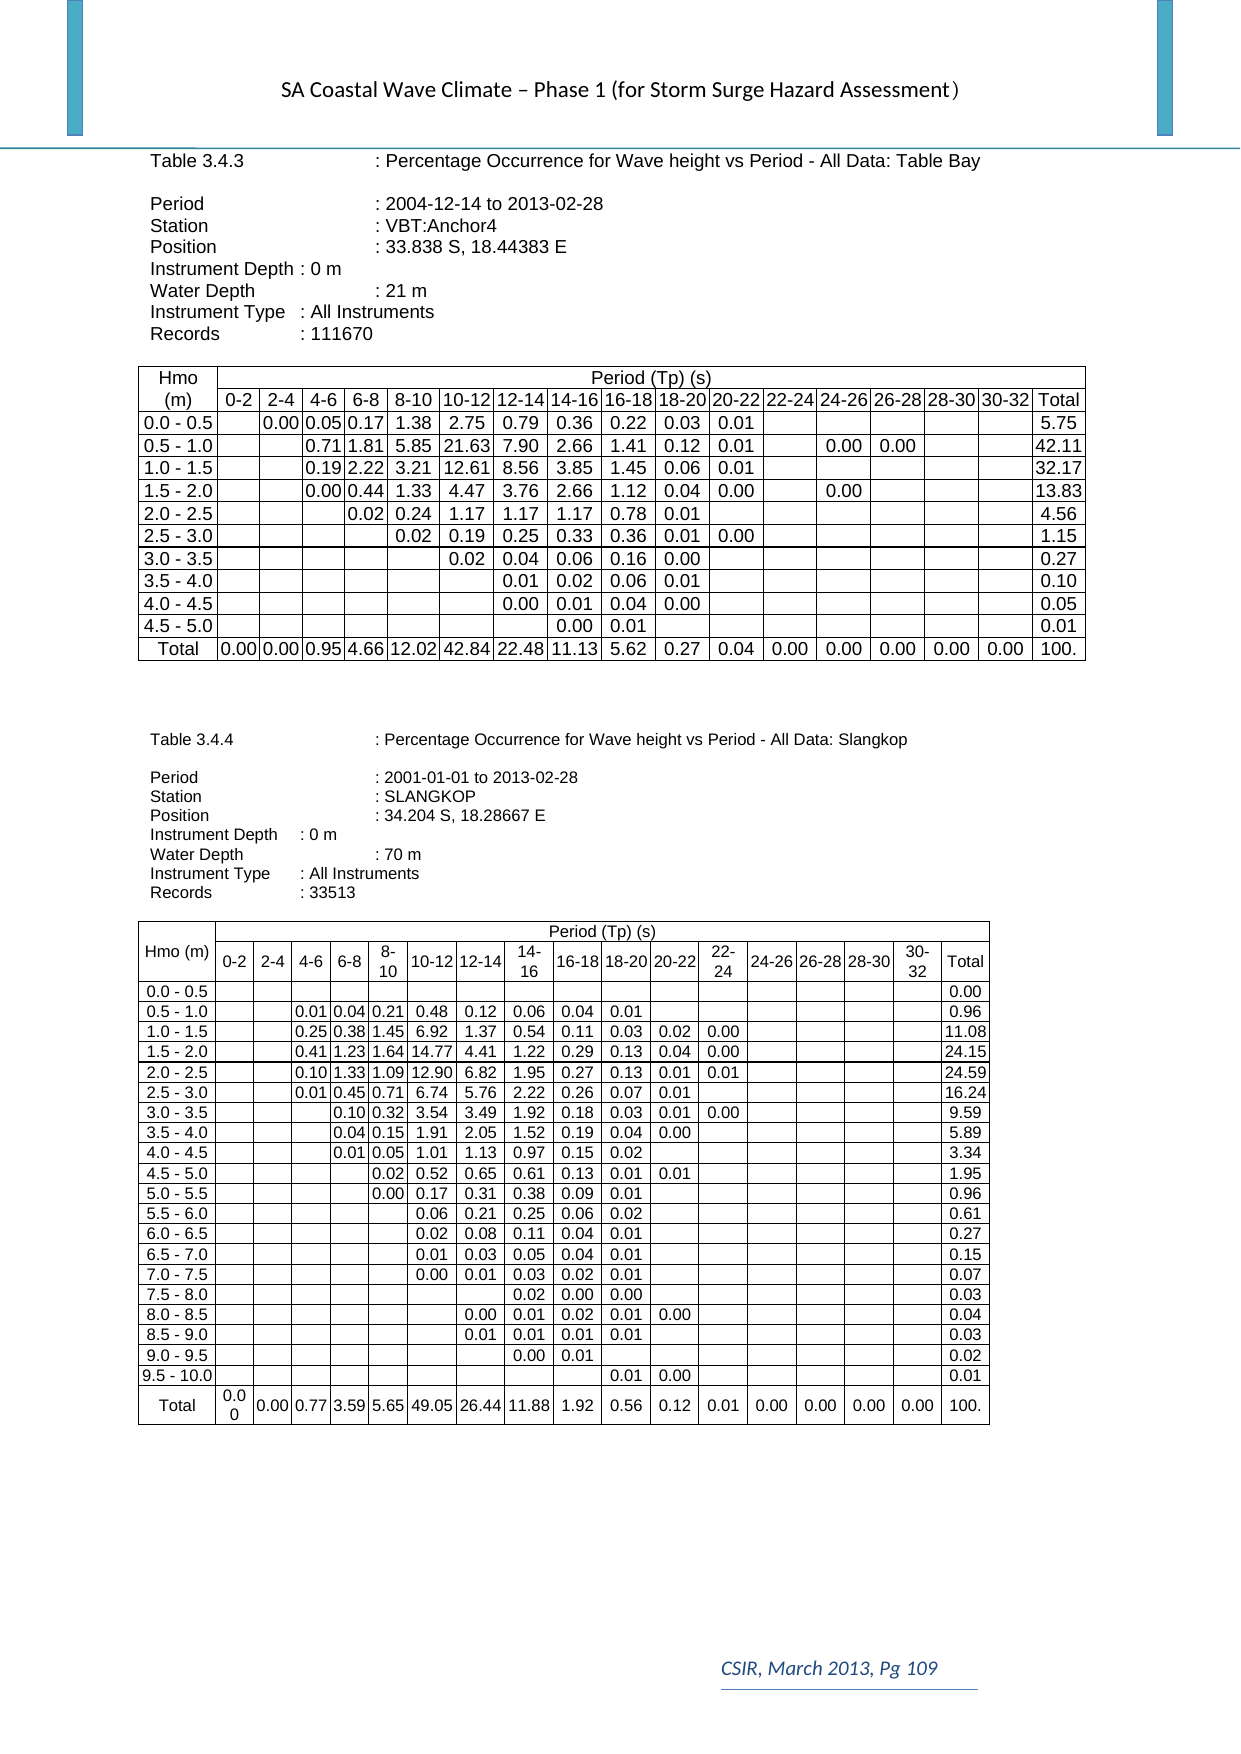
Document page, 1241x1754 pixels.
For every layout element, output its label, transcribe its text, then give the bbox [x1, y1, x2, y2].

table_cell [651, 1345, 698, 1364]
table_cell 0.00 [871, 435, 924, 456]
table_cell [260, 502, 302, 524]
table_cell [817, 457, 870, 479]
table_cell 0.19 [303, 457, 344, 479]
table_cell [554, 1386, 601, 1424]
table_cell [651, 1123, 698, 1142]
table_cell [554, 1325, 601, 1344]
table_cell 20-22 [710, 389, 763, 411]
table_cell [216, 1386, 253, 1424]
table_cell 5.75 [1033, 412, 1085, 433]
table_cell 0.27 [656, 638, 709, 659]
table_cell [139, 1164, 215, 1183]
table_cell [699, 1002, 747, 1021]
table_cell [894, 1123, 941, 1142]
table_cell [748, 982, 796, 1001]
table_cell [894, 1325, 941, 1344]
table_cell [764, 480, 816, 501]
table_cell 28-30 [845, 942, 893, 981]
table_cell 10-12 [408, 942, 456, 981]
table_cell [388, 615, 439, 637]
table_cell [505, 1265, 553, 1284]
table_cell 0.00 [871, 638, 924, 659]
table_cell 0-2 [218, 389, 259, 411]
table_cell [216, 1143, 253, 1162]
table_cell [817, 615, 870, 637]
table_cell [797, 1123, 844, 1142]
table_cell [925, 435, 978, 456]
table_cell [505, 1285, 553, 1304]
table_cell [505, 982, 553, 1001]
table_cell 12-14 [457, 942, 504, 981]
table_cell 12-14 [494, 389, 547, 411]
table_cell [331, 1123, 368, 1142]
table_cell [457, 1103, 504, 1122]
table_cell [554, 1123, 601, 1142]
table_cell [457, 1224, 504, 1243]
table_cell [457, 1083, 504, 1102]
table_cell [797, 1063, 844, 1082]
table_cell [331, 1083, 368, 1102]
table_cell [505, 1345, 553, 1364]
table_cell 4-6 [303, 389, 344, 411]
table_cell [979, 457, 1032, 479]
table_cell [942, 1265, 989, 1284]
table_cell [764, 412, 816, 433]
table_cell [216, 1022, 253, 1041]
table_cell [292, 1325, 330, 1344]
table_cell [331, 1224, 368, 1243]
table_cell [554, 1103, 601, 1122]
text Station : VBT:Anchor4 [150, 215, 1090, 236]
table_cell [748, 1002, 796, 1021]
table_cell [218, 480, 259, 501]
table_header Hmo (m) [139, 922, 215, 981]
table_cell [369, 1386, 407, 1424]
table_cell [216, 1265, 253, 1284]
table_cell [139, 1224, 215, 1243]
table_cell 0.00 [817, 435, 870, 456]
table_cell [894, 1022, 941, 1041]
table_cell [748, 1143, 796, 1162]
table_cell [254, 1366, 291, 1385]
text Station : SLANGKOP [150, 787, 1090, 806]
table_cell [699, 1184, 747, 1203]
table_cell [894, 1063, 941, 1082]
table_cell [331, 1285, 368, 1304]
table_cell 0.33 [548, 525, 601, 546]
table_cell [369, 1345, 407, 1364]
table_cell 10-12 [440, 389, 493, 411]
table_cell [388, 570, 439, 592]
table_cell 0.95 [303, 638, 344, 659]
table_cell 24-26 [748, 942, 796, 981]
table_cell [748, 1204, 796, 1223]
table_cell [254, 982, 291, 1001]
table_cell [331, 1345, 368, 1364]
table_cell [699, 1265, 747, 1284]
table_cell 14-16 [505, 942, 553, 981]
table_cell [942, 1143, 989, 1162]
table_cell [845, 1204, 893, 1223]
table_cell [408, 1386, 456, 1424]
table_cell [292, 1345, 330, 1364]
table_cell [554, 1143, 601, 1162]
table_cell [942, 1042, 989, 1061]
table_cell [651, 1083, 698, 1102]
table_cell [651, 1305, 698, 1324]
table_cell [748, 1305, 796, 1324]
table_cell 0.02 [548, 570, 601, 592]
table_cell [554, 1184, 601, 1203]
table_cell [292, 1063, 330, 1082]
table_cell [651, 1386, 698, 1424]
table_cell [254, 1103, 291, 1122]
text Records : 111670 [150, 322, 1090, 344]
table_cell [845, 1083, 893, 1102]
text Water Depth : 21 m [150, 279, 1090, 301]
table_cell [710, 548, 763, 569]
table_cell [925, 525, 978, 546]
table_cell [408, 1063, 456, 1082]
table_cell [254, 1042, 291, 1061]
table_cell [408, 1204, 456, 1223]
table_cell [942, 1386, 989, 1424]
table_cell 3.21 [388, 457, 439, 479]
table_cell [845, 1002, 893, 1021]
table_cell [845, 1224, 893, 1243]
text Position : 33.838 S, 18.44383 E [150, 236, 1090, 258]
text Instrument Type : All Instruments [150, 863, 1090, 883]
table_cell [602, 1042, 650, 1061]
table_cell 0.00 [656, 548, 709, 569]
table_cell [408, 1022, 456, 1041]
table_cell [710, 502, 763, 524]
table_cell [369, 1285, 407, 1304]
table_cell [925, 457, 978, 479]
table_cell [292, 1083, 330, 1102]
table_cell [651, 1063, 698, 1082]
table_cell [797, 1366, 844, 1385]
table_cell 0.17 [345, 412, 387, 433]
table_cell 4-6 [292, 942, 330, 981]
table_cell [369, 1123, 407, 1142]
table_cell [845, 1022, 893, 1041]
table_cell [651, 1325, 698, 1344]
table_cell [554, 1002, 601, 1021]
table_cell [303, 525, 344, 546]
text Water Depth : 70 m [150, 844, 1090, 863]
table_cell 0.0 - 0.5 [139, 412, 217, 433]
table_cell 0.00 [260, 412, 302, 433]
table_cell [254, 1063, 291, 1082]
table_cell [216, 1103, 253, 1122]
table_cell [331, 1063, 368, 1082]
table_cell [979, 480, 1032, 501]
table_cell [303, 615, 344, 637]
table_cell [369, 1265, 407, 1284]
table_cell 1.0 - 1.5 [139, 457, 217, 479]
table_cell 42.84 [440, 638, 493, 659]
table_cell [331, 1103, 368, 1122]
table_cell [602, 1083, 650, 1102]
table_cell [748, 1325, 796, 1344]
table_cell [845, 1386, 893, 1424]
table_cell 1.17 [494, 502, 547, 524]
table_cell [979, 593, 1032, 614]
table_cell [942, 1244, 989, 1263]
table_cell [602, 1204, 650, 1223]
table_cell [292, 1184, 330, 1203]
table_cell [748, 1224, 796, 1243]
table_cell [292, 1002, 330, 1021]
table_cell 1.5 - 2.0 [139, 480, 217, 501]
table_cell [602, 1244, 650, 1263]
table_cell 22.48 [494, 638, 547, 659]
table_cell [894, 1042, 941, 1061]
table_cell 0.5 - 1.0 [139, 435, 217, 456]
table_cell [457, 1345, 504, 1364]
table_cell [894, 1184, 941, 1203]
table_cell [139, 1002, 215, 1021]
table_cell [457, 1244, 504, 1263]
table_cell 0.01 [656, 502, 709, 524]
table_cell [871, 525, 924, 546]
table_cell Total [139, 638, 217, 659]
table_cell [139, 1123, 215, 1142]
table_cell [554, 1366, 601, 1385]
table_cell [871, 570, 924, 592]
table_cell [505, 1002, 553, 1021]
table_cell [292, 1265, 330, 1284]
table_cell 0.00 [494, 593, 547, 614]
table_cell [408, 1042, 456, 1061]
table_cell [651, 982, 698, 1001]
table_cell 30-32 [894, 942, 941, 981]
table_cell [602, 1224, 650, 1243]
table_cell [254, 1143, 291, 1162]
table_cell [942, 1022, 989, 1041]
table_cell [345, 548, 387, 569]
table_cell [218, 457, 259, 479]
text Period : 2004-12-14 to 2013-02-28 [150, 193, 1090, 215]
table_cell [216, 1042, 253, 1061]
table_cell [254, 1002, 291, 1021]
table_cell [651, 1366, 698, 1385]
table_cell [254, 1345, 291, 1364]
table_cell 0.00 [979, 638, 1032, 659]
table_cell [871, 412, 924, 433]
table_cell [457, 982, 504, 1001]
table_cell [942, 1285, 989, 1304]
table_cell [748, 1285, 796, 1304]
table_cell [408, 982, 456, 1001]
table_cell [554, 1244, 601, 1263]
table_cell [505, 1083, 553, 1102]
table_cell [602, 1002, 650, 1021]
table_cell [764, 570, 816, 592]
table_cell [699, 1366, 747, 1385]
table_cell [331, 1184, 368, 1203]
table_cell 4.5 - 5.0 [139, 615, 217, 637]
table_cell 0.06 [548, 548, 601, 569]
table_cell 1.45 [602, 457, 655, 479]
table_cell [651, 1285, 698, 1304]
table_cell 0.05 [303, 412, 344, 433]
table_cell 0.36 [602, 525, 655, 546]
table_cell [494, 615, 547, 637]
table_cell [925, 480, 978, 501]
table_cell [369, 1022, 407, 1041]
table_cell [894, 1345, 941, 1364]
table_cell [218, 548, 259, 569]
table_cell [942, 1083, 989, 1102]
table_cell [554, 982, 601, 1001]
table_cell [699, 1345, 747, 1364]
table_cell [710, 615, 763, 637]
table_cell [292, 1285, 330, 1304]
table_cell 5.85 [388, 435, 439, 456]
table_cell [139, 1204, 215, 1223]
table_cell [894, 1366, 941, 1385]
table_cell 0.01 [602, 615, 655, 637]
table_cell 0.01 [656, 525, 709, 546]
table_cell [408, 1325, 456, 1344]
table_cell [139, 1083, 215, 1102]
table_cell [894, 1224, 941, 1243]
table_cell [218, 525, 259, 546]
table_cell 4.47 [440, 480, 493, 501]
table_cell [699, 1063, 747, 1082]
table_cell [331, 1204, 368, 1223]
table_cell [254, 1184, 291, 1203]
table_cell [260, 525, 302, 546]
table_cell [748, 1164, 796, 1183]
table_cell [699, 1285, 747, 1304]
table_cell [764, 593, 816, 614]
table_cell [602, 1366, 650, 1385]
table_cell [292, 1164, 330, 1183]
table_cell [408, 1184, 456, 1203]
table_cell 1.41 [602, 435, 655, 456]
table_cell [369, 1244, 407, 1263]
table_cell 2-4 [260, 389, 302, 411]
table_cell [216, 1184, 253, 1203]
table_cell 2.66 [548, 435, 601, 456]
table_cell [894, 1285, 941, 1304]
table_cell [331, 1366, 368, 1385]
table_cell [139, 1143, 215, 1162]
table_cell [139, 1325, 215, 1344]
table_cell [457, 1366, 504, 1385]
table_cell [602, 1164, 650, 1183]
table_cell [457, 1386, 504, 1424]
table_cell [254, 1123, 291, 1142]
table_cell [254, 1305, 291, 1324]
table_cell [710, 593, 763, 614]
table_cell [764, 435, 816, 456]
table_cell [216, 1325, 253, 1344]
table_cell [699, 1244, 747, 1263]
table_cell [388, 548, 439, 569]
table_cell [260, 570, 302, 592]
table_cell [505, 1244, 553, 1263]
table_cell [817, 412, 870, 433]
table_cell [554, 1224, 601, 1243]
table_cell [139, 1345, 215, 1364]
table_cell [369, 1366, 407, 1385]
table_cell 0.16 [602, 548, 655, 569]
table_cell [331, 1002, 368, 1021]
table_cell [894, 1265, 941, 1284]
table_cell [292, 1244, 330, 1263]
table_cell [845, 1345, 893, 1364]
table_cell 0.04 [494, 548, 547, 569]
table_cell [260, 615, 302, 637]
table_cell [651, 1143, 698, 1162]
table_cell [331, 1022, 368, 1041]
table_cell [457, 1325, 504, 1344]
table_cell 21.63 [440, 435, 493, 456]
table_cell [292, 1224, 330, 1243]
table_cell 4.56 [1033, 502, 1085, 524]
table_cell 13.83 [1033, 480, 1085, 501]
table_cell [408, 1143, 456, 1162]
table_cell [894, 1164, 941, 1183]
table_cell 1.17 [440, 502, 493, 524]
table_cell 4.0 - 4.5 [139, 593, 217, 614]
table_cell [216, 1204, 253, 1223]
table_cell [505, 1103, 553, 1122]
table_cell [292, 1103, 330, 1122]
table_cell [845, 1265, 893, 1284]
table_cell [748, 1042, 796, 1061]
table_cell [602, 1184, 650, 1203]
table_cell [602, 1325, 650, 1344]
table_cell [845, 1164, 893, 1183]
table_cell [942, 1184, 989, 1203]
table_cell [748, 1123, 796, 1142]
table_cell 12.61 [440, 457, 493, 479]
table_cell [925, 593, 978, 614]
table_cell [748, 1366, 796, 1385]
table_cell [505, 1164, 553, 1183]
text Instrument Depth : 0 m [150, 258, 1090, 279]
table_cell [218, 570, 259, 592]
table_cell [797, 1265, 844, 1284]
table_cell [817, 525, 870, 546]
table_cell 0.06 [656, 457, 709, 479]
table_cell [817, 593, 870, 614]
table_cell 0.19 [440, 525, 493, 546]
table_cell [440, 593, 493, 614]
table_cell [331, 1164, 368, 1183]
table_cell 11.13 [548, 638, 601, 659]
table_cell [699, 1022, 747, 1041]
table_cell [979, 615, 1032, 637]
table_cell [440, 570, 493, 592]
table_cell [871, 615, 924, 637]
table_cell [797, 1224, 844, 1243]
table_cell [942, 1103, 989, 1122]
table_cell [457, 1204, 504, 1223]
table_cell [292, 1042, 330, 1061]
table_cell Total [1033, 389, 1085, 411]
table_cell 3.5 - 4.0 [139, 570, 217, 592]
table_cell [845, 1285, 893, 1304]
table_cell [216, 982, 253, 1001]
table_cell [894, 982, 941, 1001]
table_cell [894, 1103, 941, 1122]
table_cell [764, 615, 816, 637]
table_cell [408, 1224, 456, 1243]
table_cell [925, 548, 978, 569]
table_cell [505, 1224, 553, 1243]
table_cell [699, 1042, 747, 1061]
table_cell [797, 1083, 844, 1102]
table_cell 0.02 [345, 502, 387, 524]
table_cell [817, 548, 870, 569]
table_cell [817, 502, 870, 524]
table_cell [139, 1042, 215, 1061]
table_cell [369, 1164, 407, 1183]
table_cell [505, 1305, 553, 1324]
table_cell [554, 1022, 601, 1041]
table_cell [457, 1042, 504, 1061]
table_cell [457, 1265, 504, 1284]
table_cell [260, 457, 302, 479]
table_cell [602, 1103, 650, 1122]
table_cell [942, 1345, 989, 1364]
table_cell 16-18 [554, 942, 601, 981]
table_cell [699, 982, 747, 1001]
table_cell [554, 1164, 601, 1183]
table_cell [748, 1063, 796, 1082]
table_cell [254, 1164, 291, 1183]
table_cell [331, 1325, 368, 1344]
table_cell [925, 502, 978, 524]
table_cell 22-24 [699, 942, 747, 981]
table_cell 20-22 [651, 942, 698, 981]
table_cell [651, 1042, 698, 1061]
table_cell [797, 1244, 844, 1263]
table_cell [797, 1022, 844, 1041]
table_cell 22-24 [764, 389, 816, 411]
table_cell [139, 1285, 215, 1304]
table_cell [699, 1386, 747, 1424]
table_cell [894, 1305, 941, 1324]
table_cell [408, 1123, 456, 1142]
table_cell 1.12 [602, 480, 655, 501]
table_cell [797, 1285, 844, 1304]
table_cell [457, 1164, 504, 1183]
table_cell 0.79 [494, 412, 547, 433]
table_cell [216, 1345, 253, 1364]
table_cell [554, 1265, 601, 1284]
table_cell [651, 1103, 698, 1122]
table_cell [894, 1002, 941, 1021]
table_cell 32.17 [1033, 457, 1085, 479]
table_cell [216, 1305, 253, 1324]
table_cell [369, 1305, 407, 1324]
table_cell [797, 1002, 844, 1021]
table_cell [602, 982, 650, 1001]
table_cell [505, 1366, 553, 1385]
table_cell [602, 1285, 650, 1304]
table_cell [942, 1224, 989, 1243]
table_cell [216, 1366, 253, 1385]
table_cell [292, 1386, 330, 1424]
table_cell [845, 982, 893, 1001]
table_cell 0.00 [925, 638, 978, 659]
table_cell [764, 548, 816, 569]
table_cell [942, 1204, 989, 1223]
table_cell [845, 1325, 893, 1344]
table_cell 0.02 [388, 525, 439, 546]
table_cell 28-30 [925, 389, 978, 411]
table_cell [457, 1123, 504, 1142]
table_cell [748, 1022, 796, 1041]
table_cell 3.76 [494, 480, 547, 501]
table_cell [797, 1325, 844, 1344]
table_cell [218, 502, 259, 524]
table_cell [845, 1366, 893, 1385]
table_cell [871, 502, 924, 524]
table_cell [440, 615, 493, 637]
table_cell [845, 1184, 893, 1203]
table_header Period (Tp) (s) [216, 922, 989, 941]
table_cell 7.90 [494, 435, 547, 456]
table_cell 100. [1033, 638, 1085, 659]
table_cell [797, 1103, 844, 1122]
table_cell [303, 570, 344, 592]
table_cell 0.12 [656, 435, 709, 456]
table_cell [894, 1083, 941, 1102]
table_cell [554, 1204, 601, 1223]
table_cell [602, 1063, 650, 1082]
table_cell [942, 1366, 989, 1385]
table_cell 18-20 [602, 942, 650, 981]
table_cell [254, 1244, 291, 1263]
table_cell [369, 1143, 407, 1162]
table_cell 0.00 [817, 480, 870, 501]
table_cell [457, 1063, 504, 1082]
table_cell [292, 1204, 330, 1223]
table_cell [388, 593, 439, 614]
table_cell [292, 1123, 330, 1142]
table_cell [871, 548, 924, 569]
table_cell 0.01 [710, 412, 763, 433]
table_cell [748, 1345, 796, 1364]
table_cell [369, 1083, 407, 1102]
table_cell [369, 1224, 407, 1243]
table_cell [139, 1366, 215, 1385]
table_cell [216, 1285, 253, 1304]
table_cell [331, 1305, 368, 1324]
table_cell 4.66 [345, 638, 387, 659]
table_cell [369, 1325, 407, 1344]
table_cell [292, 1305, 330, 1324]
table_cell 0.06 [602, 570, 655, 592]
table_cell 6-8 [345, 389, 387, 411]
table_cell 0-2 [216, 942, 253, 981]
table_cell 0.01 [548, 593, 601, 614]
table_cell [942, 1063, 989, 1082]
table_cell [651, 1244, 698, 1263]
table_cell 0.25 [494, 525, 547, 546]
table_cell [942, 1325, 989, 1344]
table_cell [292, 982, 330, 1001]
table_cell 0.01 [494, 570, 547, 592]
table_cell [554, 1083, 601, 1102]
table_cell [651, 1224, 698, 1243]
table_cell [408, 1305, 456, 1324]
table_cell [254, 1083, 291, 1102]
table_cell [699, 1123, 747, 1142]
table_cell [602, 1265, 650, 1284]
table_cell [710, 570, 763, 592]
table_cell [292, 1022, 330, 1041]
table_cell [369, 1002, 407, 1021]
table_cell [764, 525, 816, 546]
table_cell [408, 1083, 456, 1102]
table_cell 0.03 [656, 412, 709, 433]
table_cell 0.0 - 0.5 [139, 982, 215, 1001]
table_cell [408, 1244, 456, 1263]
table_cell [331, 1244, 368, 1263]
table_cell [871, 480, 924, 501]
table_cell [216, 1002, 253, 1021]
table_cell 2.5 - 3.0 [139, 525, 217, 546]
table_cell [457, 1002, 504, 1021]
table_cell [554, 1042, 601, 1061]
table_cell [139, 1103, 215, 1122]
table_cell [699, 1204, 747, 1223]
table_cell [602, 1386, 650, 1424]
text Records : 33513 [150, 883, 1090, 902]
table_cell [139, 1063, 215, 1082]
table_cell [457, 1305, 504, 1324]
table_cell [303, 548, 344, 569]
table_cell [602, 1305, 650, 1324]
table_cell 1.15 [1033, 525, 1085, 546]
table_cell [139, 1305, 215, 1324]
table_cell 8-10 [369, 942, 407, 981]
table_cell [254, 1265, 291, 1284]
table_cell 0.71 [303, 435, 344, 456]
table_cell [979, 570, 1032, 592]
table_cell 0.00 [260, 638, 302, 659]
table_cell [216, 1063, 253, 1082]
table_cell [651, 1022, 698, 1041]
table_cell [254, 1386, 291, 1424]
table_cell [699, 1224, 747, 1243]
table_cell 1.33 [388, 480, 439, 501]
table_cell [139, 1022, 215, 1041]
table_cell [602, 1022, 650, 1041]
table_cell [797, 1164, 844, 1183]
table_cell 14-16 [548, 389, 601, 411]
table_cell 30-32 [979, 389, 1032, 411]
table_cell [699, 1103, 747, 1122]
text Position : 34.204 S, 18.28667 E [150, 806, 1090, 825]
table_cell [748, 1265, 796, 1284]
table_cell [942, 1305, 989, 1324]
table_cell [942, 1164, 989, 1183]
table_cell [979, 412, 1032, 433]
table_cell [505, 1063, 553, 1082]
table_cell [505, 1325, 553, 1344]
table_cell 3.0 - 3.5 [139, 548, 217, 569]
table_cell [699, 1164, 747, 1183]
table_cell [871, 457, 924, 479]
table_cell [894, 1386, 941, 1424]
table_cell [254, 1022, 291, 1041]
table_cell 16-18 [602, 389, 655, 411]
table_cell [979, 548, 1032, 569]
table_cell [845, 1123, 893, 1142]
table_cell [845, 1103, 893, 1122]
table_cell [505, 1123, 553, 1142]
table_cell [218, 435, 259, 456]
table_cell [979, 525, 1032, 546]
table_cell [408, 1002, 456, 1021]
table_cell [656, 615, 709, 637]
table_cell 2.0 - 2.5 [139, 502, 217, 524]
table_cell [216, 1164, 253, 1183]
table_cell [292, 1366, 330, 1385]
table_cell 1.81 [345, 435, 387, 456]
table_cell 1.17 [548, 502, 601, 524]
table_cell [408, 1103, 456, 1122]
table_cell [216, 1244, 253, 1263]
table_cell [925, 570, 978, 592]
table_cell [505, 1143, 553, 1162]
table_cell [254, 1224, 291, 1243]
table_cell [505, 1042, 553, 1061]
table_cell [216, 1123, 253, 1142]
table_cell 0.00 [710, 525, 763, 546]
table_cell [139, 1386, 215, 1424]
table_cell [218, 615, 259, 637]
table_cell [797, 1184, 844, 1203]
table_cell [345, 525, 387, 546]
table_cell 0.01 [656, 570, 709, 592]
table_cell 0.04 [602, 593, 655, 614]
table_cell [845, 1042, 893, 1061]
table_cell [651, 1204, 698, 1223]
table_cell 0.05 [1033, 593, 1085, 614]
table_cell 24-26 [817, 389, 870, 411]
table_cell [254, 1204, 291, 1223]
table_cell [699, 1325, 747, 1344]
table_cell 6-8 [331, 942, 368, 981]
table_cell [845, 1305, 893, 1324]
table_cell 0.01 [1033, 615, 1085, 637]
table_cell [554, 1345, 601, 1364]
table_cell 0.00 [218, 638, 259, 659]
table_cell 0.27 [1033, 548, 1085, 569]
table_cell 0.44 [345, 480, 387, 501]
table_cell [925, 615, 978, 637]
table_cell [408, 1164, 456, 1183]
table_cell [764, 502, 816, 524]
table_cell [817, 570, 870, 592]
table_cell [303, 502, 344, 524]
table_cell 5.62 [602, 638, 655, 659]
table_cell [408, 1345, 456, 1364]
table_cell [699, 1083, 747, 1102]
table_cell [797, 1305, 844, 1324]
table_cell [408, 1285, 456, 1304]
table_cell 0.01 [710, 457, 763, 479]
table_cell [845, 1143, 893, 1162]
table_cell [979, 435, 1032, 456]
table_cell 0.02 [440, 548, 493, 569]
table_cell [369, 982, 407, 1001]
table_cell [925, 412, 978, 433]
table_cell [345, 593, 387, 614]
table_cell 0.04 [656, 480, 709, 501]
table_cell [218, 412, 259, 433]
table_cell 12.02 [388, 638, 439, 659]
table_cell [345, 570, 387, 592]
table_cell [345, 615, 387, 637]
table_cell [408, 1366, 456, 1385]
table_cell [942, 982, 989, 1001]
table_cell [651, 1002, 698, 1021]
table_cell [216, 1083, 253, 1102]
table_cell 0.00 [548, 615, 601, 637]
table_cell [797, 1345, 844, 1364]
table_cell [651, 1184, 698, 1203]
table_cell 0.00 [764, 638, 816, 659]
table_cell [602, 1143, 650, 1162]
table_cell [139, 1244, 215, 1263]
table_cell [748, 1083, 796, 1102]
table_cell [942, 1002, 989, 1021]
table_cell [871, 593, 924, 614]
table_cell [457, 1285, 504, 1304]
table_cell 0.04 [710, 638, 763, 659]
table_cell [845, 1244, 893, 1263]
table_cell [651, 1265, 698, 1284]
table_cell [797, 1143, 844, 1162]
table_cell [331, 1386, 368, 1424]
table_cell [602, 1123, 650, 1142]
table_cell [260, 435, 302, 456]
table_cell 0.78 [602, 502, 655, 524]
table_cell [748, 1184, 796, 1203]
table_cell 18-20 [656, 389, 709, 411]
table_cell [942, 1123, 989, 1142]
table_cell 0.00 [303, 480, 344, 501]
table_cell [331, 982, 368, 1001]
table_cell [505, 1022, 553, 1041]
table_cell 26-28 [797, 942, 844, 981]
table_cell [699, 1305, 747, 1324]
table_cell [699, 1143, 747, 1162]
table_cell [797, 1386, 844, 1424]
table_cell 2.66 [548, 480, 601, 501]
table_cell [260, 548, 302, 569]
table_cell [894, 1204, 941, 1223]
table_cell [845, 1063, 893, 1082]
table_cell 2-4 [254, 942, 291, 981]
table_cell 2.22 [345, 457, 387, 479]
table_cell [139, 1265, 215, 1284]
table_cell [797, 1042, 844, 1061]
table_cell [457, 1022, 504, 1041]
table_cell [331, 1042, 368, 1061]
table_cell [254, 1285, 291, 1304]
table_cell [979, 502, 1032, 524]
text Table 3.4.3 : Percentage Occurrence for Wave height vs Period - All Data: Table Bay [150, 150, 1090, 172]
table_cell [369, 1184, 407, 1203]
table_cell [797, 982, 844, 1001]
table_cell 1.38 [388, 412, 439, 433]
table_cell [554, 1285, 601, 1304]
table_cell 0.00 [710, 480, 763, 501]
text Instrument Depth : 0 m [150, 825, 1090, 844]
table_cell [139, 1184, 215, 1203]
table_cell 0.00 [817, 638, 870, 659]
table_cell 42.11 [1033, 435, 1085, 456]
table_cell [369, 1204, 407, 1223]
table_cell 0.24 [388, 502, 439, 524]
table_cell 3.85 [548, 457, 601, 479]
table_cell 2.75 [440, 412, 493, 433]
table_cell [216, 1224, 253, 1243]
table_header Hmo (m) [139, 367, 217, 411]
table_cell 0.00 [656, 593, 709, 614]
text Instrument Type : All Instruments [150, 301, 1090, 322]
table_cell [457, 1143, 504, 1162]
table_cell [260, 480, 302, 501]
table_cell 26-28 [871, 389, 924, 411]
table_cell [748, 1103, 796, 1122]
table_cell 0.01 [710, 435, 763, 456]
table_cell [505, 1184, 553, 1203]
text Table 3.4.4 : Percentage Occurrence for Wave height vs Period - All Data: Slangkop [150, 729, 1090, 748]
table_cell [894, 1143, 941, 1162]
table_header Period (Tp) (s) [218, 367, 1085, 388]
table_cell 0.22 [602, 412, 655, 433]
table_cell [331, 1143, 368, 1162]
text Period : 2001-01-01 to 2013-02-28 [150, 768, 1090, 787]
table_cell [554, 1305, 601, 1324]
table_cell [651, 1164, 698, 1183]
table_cell 8.56 [494, 457, 547, 479]
table_cell [218, 593, 259, 614]
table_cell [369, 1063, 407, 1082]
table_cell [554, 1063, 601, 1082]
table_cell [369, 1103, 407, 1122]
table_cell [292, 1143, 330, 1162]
table_cell 0.36 [548, 412, 601, 433]
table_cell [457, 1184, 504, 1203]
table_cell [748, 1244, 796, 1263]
table_cell 0.10 [1033, 570, 1085, 592]
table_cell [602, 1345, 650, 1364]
table_cell [303, 593, 344, 614]
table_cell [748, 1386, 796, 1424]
table_cell 8-10 [388, 389, 439, 411]
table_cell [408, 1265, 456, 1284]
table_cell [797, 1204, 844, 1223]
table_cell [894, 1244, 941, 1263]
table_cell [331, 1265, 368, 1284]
table_cell [260, 593, 302, 614]
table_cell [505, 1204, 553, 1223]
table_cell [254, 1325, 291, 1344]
table_cell [764, 457, 816, 479]
table_cell Total [942, 942, 989, 981]
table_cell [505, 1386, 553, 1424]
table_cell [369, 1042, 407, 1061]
